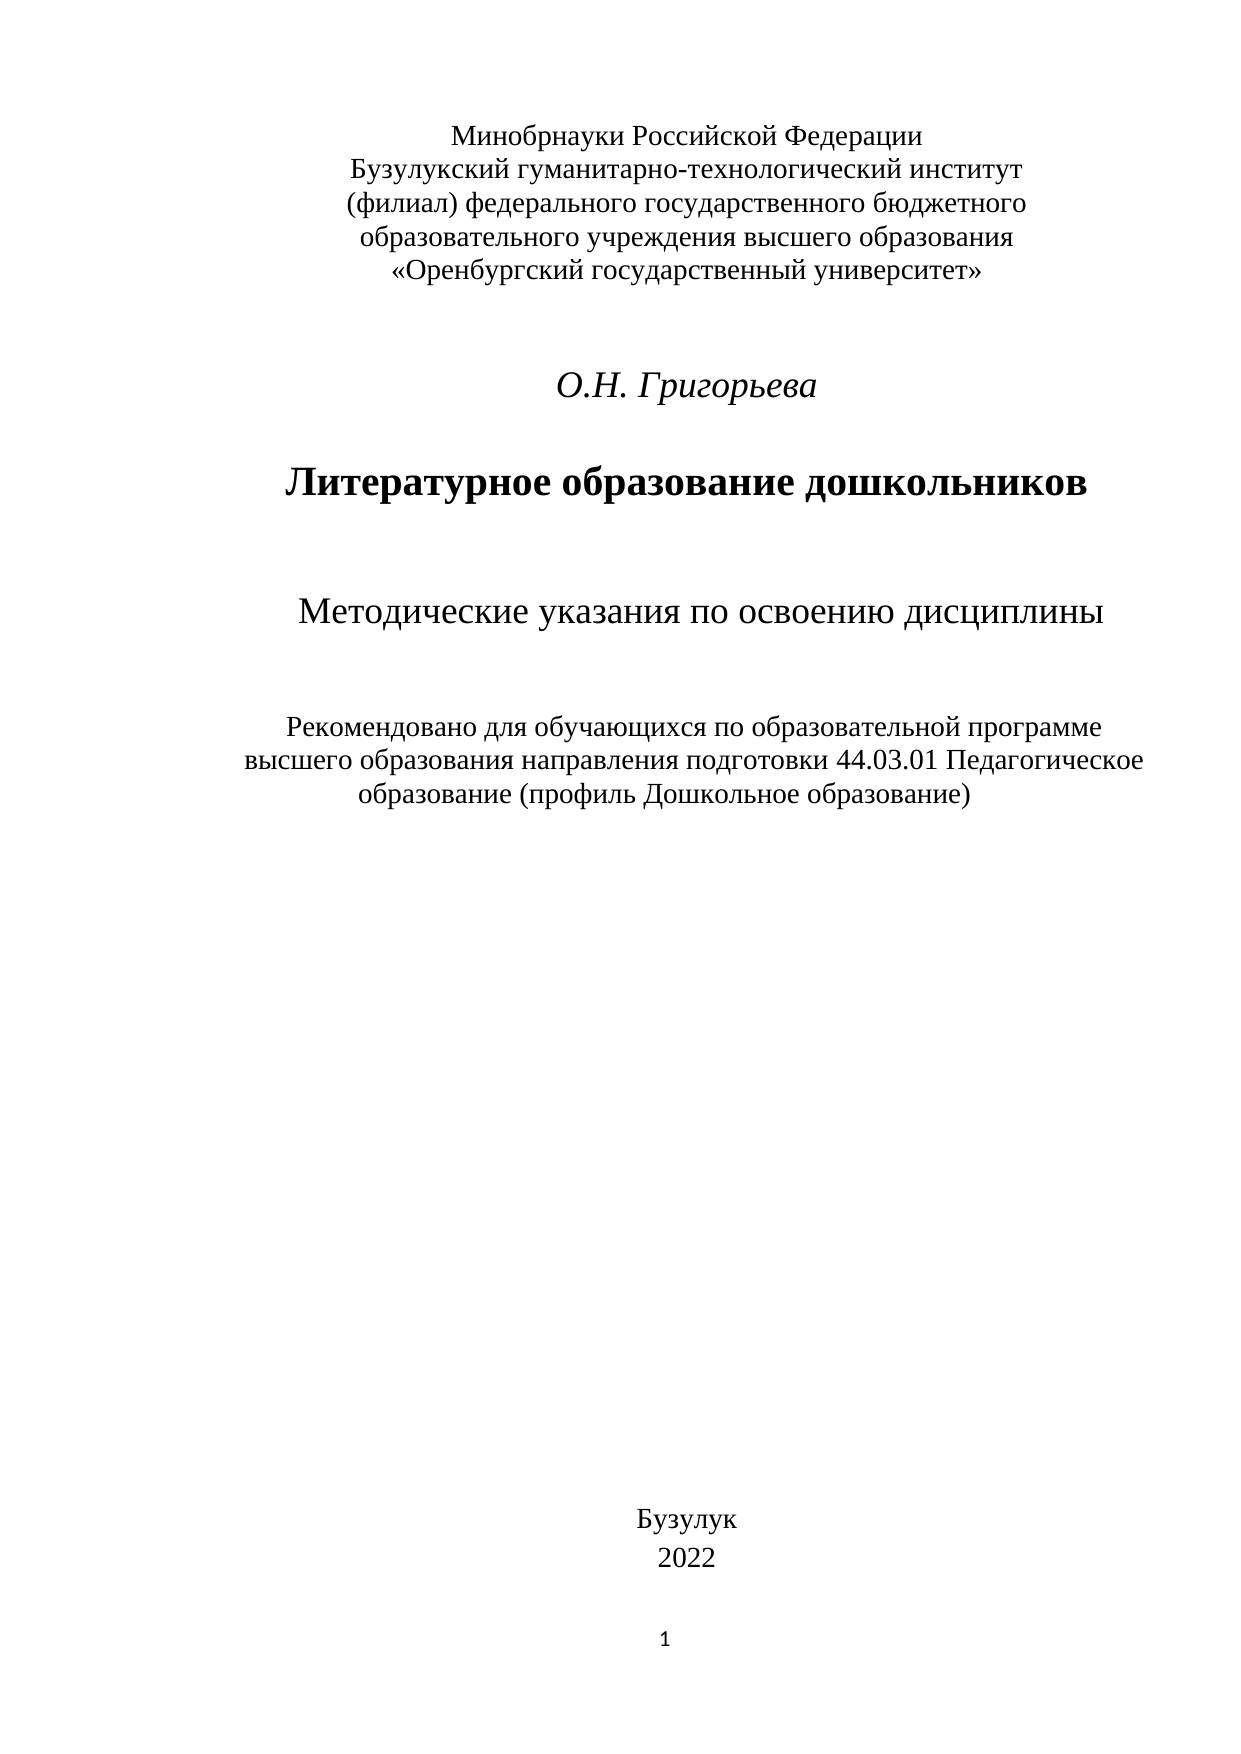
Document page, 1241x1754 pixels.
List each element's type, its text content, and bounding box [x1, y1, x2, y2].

text Методические указания по освоению дисциплины [177, 589, 1152, 632]
text высшего образования направления подготовки 44.03.01 Педагогическое образование (профиль Дошкольное образование) [177, 742, 1152, 809]
text Бузулукский гуманитарно-технологический институт [222, 152, 1152, 185]
text образовательного учреждения высшего образования [222, 219, 1152, 252]
text 2022 [222, 1540, 1152, 1573]
text О.Н. Григорьева [222, 363, 1152, 406]
text Бузулук [222, 1501, 1152, 1535]
text Литературное образование дошкольников [222, 457, 1152, 504]
text Минобрнауки Российской Федерации [222, 118, 1152, 152]
text Рекомендовано для обучающихся по образовательной программе [177, 709, 1152, 742]
text (филиал) федерального государственного бюджетного [222, 185, 1152, 219]
text «Оренбургский государственный университет» [222, 252, 1152, 286]
